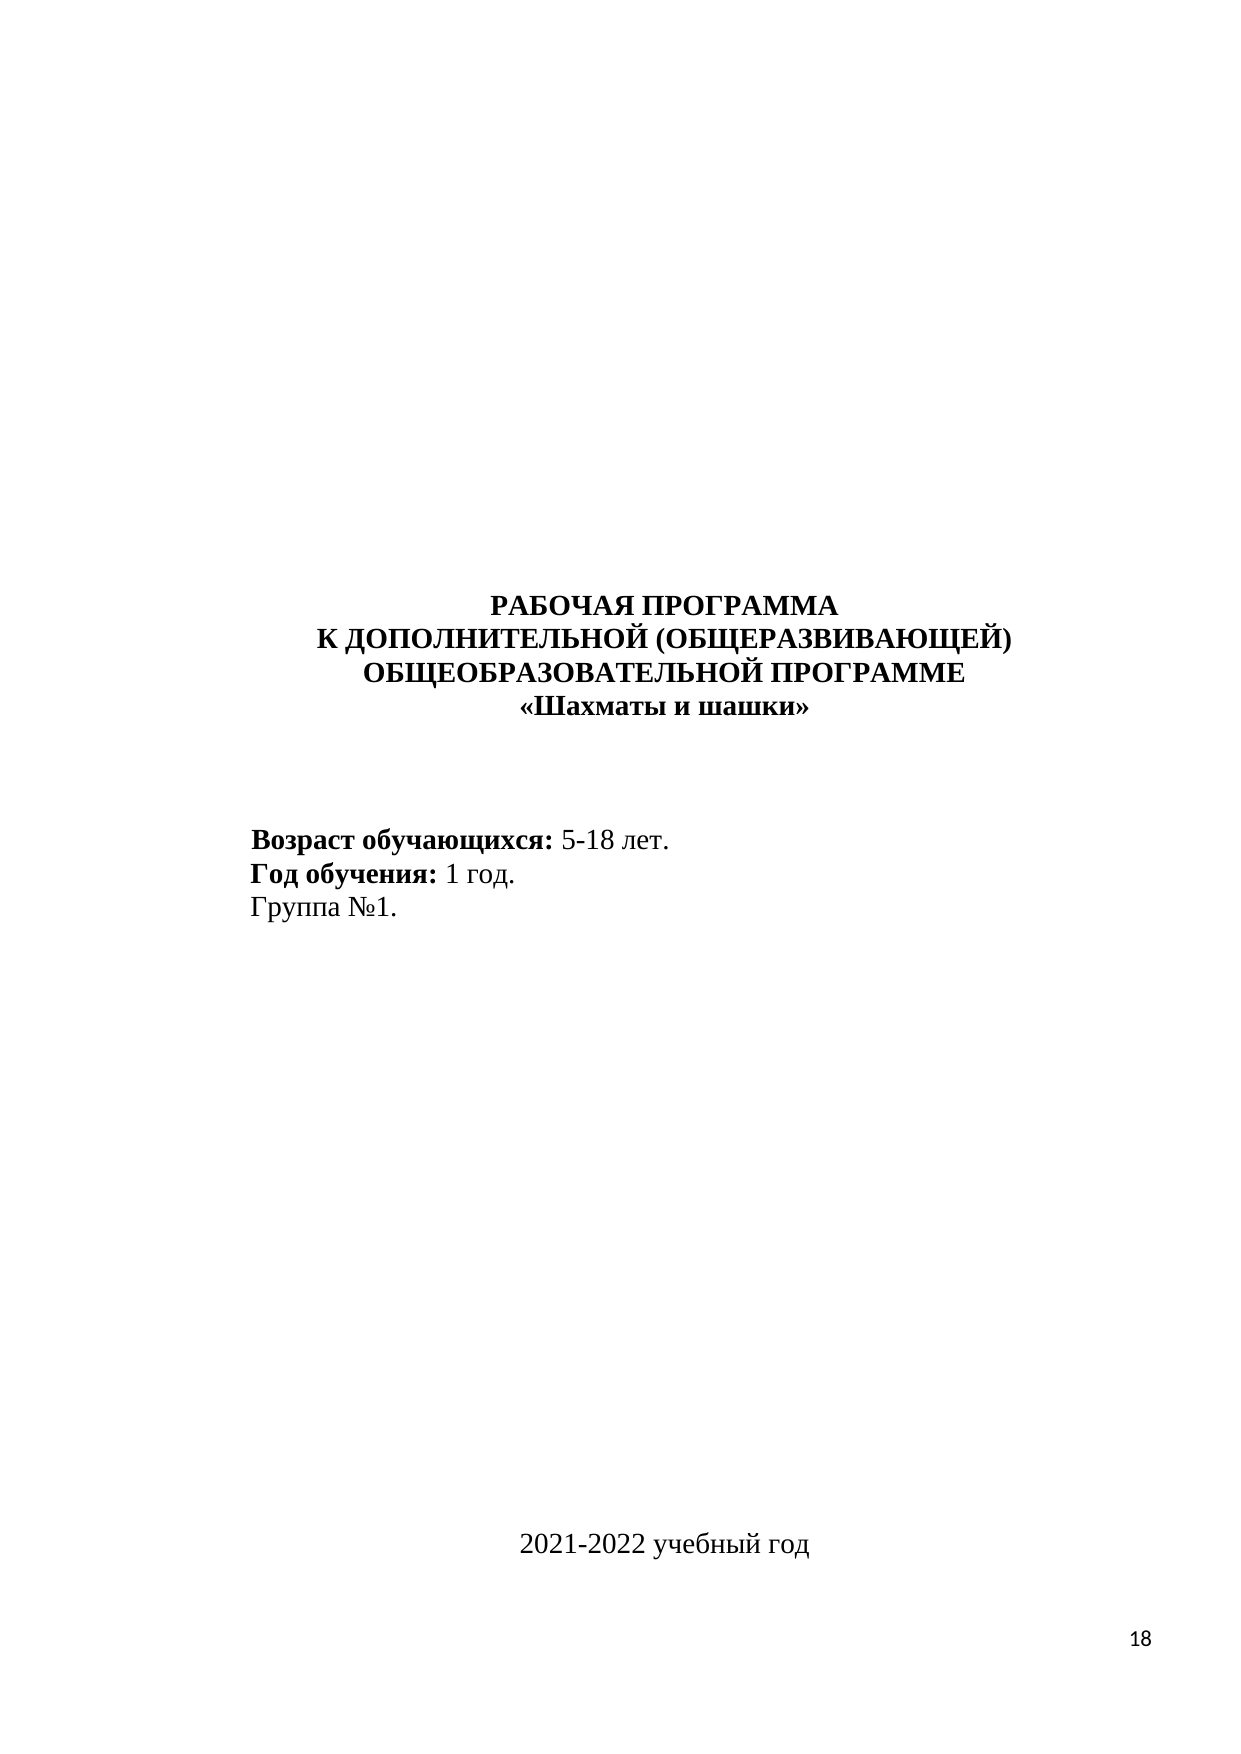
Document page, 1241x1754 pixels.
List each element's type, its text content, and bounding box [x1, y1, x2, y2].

text Год обучения: 1 год. [177, 856, 1152, 889]
text 2021-2022 учебный год [177, 1526, 1152, 1560]
text «Шахматы и шашки» [177, 688, 1152, 722]
text Возраст обучающихся: 5-18 лет. [248, 822, 1152, 856]
text Группа №1. [177, 889, 1152, 923]
text К ДОПОЛНИТЕЛЬНОЙ (ОБЩЕРАЗВИВАЮЩЕЙ) ОБЩЕОБРАЗОВАТЕЛЬНОЙ ПРОГРАММЕ [177, 621, 1152, 688]
text РАБОЧАЯ ПРОГРАММА [177, 588, 1152, 621]
